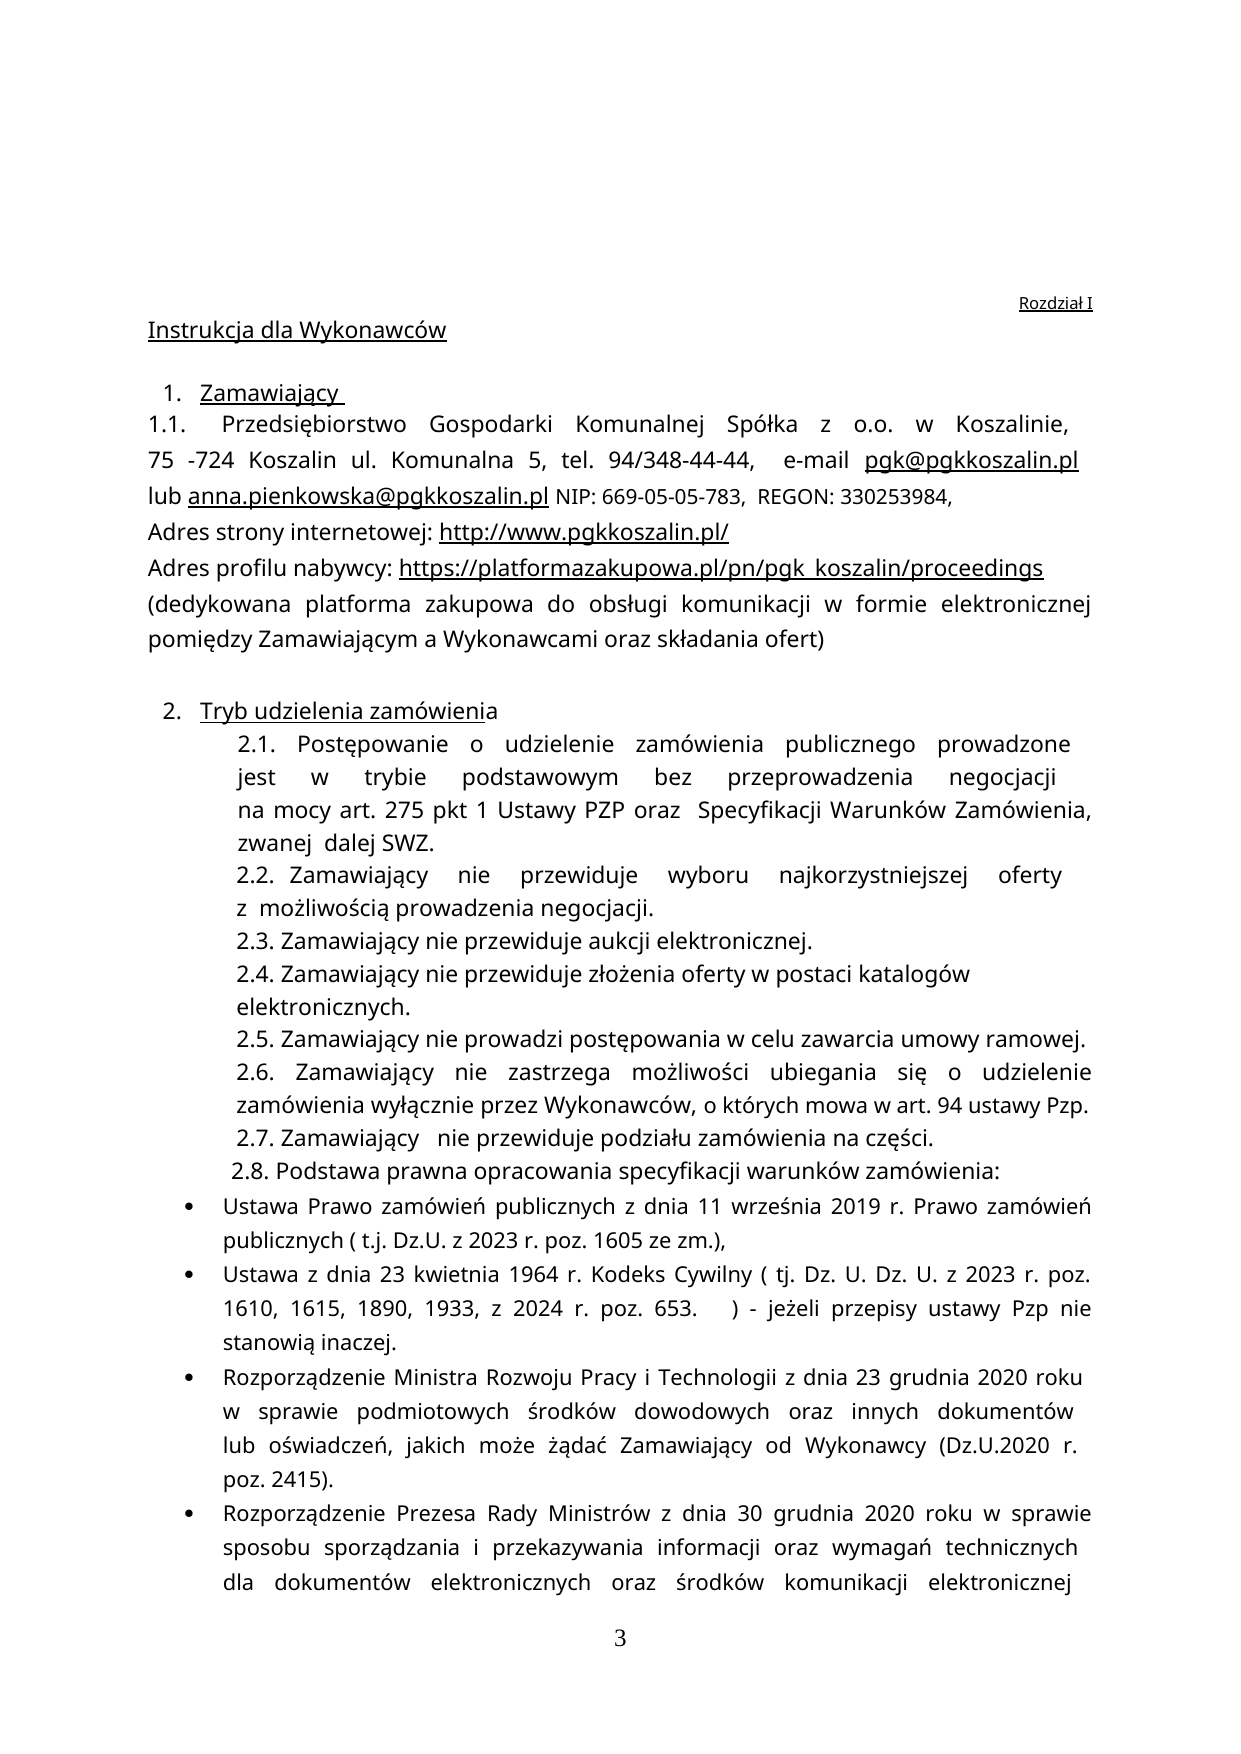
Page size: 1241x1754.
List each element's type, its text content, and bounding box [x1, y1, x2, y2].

text 2.5. Zamawiający nie prowadzi postępowania w celu zawarcia umowy ramowej. [236, 1023, 1093, 1055]
text Adres profilu nabywcy: https://platformazakupowa.pl/pn/pgk_koszalin/proceedings [148, 552, 1093, 583]
text 2.7. Zamawiający nie przewiduje podziału zamówienia na części. [236, 1122, 1093, 1153]
list Tryb udzielenia zamówienia [162, 695, 1093, 727]
text 2.1. Postępowanie o udzielenie zamówienia publicznego prowadzone jest w trybie podstawowym bez przeprowadzenia negocjacji na mocy art. 275 pkt 1 Ustawy PZP oraz Specyfikacji Warunków Zamówienia, zwanej dalej SWZ. [237, 728, 1093, 858]
text 2.4. Zamawiający nie przewiduje złożenia oferty w postaci katalogów elektronicznych. [236, 958, 1093, 1022]
list Zamawiający [162, 377, 1093, 408]
text (dedykowana platforma zakupowa do obsługi komunikacji w formie elektronicznej pomiędzy Zamawiającym a Wykonawcami oraz składania ofert) [148, 587, 1093, 655]
text 2.3. Zamawiający nie przewiduje aukcji elektronicznej. [236, 925, 1093, 956]
text Instrukcja dla Wykonawców [148, 314, 1093, 345]
text 2.6. Zamawiający nie zastrzega możliwości ubiegania się o udzielenie zamówienia wyłącznie przez Wykonawców, o których mowa w art. 94 ustawy Pzp. [236, 1056, 1093, 1120]
text 2.2. Zamawiający nie przewiduje wyboru najkorzystniejszej oferty z możliwością prowadzenia negocjacji. [236, 859, 1093, 923]
list Ustawa Prawo zamówień publicznych z dnia 11 września 2019 r. Prawo zamówień publicznych ( t.j. Dz.U. z 2023 r. poz. 1605 ze zm.), [185, 1191, 1093, 1254]
list Ustawa z dnia 23 kwietnia 1964 r. Kodeks Cywilny ( tj. Dz. U. Dz. U. z 2023 r. poz. 1610, 1615, 1890, 1933, z 2024 r. poz. 653. ) - jeżeli przepisy ustawy Pzp nie stanowią inaczej. [185, 1259, 1093, 1357]
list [185, 1498, 1093, 1596]
text Rozdział I [148, 291, 1093, 314]
text Adres strony internetowej: http://www.pgkkoszalin.pl/ [148, 516, 1093, 547]
text 2.8. Podstawa prawna opracowania specyfikacji warunków zamówienia: [148, 1155, 1093, 1186]
text 1.1. Przedsiębiorstwo Gospodarki Komunalnej Spółka z o.o. w Koszalinie, 75 -724 Koszalin ul. Komunalna 5, tel. 94/348-44-44, e-mail pgk@pgkkoszalin.pl lub anna.pienkowska@pgkkoszalin.pl NIP: 669-05-05-783, REGON: 330253984, [148, 408, 1093, 511]
list Rozporządzenie Ministra Rozwoju Pracy i Technologii z dnia 23 grudnia 2020 roku w sprawie podmiotowych środków dowodowych oraz innych dokumentów lub oświadczeń, jakich może żądać Zamawiający od Wykonawcy (Dz.U.2020 r. poz. 2415). [185, 1361, 1093, 1494]
